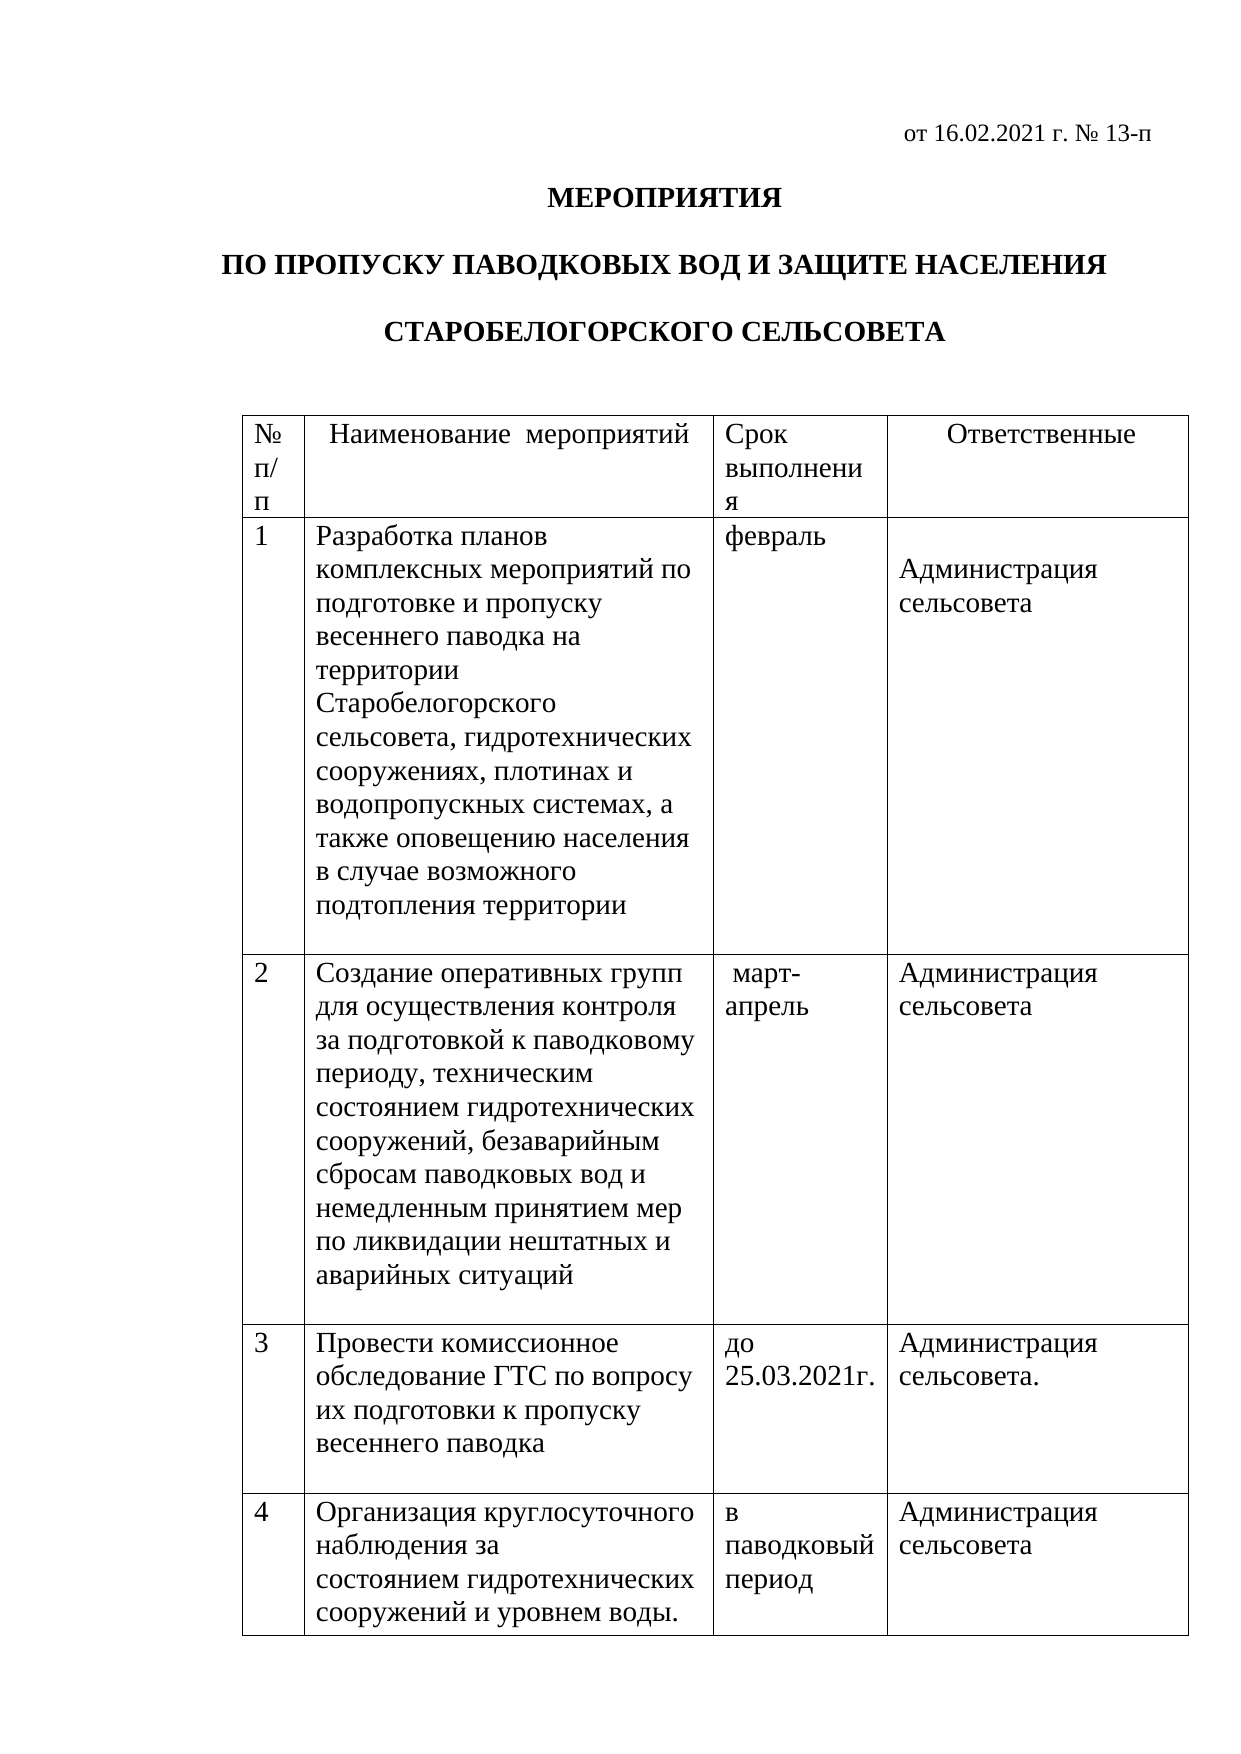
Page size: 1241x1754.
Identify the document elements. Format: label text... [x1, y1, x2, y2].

table_header Ответственные [888, 416, 1188, 517]
table_cell Разработка планов комплексных мероприятий по подготовке и пропуску весеннего паводка на территории Старобелогорского сельсовета, гидротехнических сооружениях, плотинах и водопропускных системах, а также оповещению населения в случае возможного подтопления территории [305, 518, 713, 954]
table_header Наименование мероприятий [305, 416, 713, 517]
table_cell март-апрель [714, 955, 887, 1324]
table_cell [305, 1494, 713, 1635]
text от 16.02.2021 г. № 13-п [177, 118, 1152, 147]
table_cell в паводковый период [714, 1494, 887, 1635]
table_header № п/п [243, 416, 304, 517]
text СТАРОБЕЛОГОРСКОГО СЕЛЬСОВЕТА [177, 314, 1152, 348]
table_cell 1 [243, 518, 304, 954]
table_cell Провести комиссионное обследование ГТС по вопросу их подготовки к пропуску весеннего паводка [305, 1325, 713, 1493]
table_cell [888, 1494, 1188, 1635]
table_cell до 25.03.2021г. [714, 1325, 887, 1493]
text ПО ПРОПУСКУ ПАВОДКОВЫХ ВОД И ЗАЩИТЕ НАСЕЛЕНИЯ [177, 247, 1152, 281]
table_cell Создание оперативных групп для осуществления контроля за подготовкой к паводковому периоду, техническим состоянием гидротехнических сооружений, безаварийным сбросам паводковых вод и немедленным принятием мер по ликвидации нештатных и аварийных ситуаций [305, 955, 713, 1324]
table_cell февраль [714, 518, 887, 954]
table_cell 3 [243, 1325, 304, 1493]
table_cell 4 [243, 1494, 304, 1635]
table_cell Администрация сельсовета. [888, 1325, 1188, 1493]
table_cell 2 [243, 955, 304, 1324]
table_cell Администрация сельсовета [888, 518, 1188, 954]
table_cell Администрация сельсовета [888, 955, 1188, 1324]
table_header Срок выполнения [714, 416, 887, 517]
text МЕРОПРИЯТИЯ [177, 180, 1152, 214]
